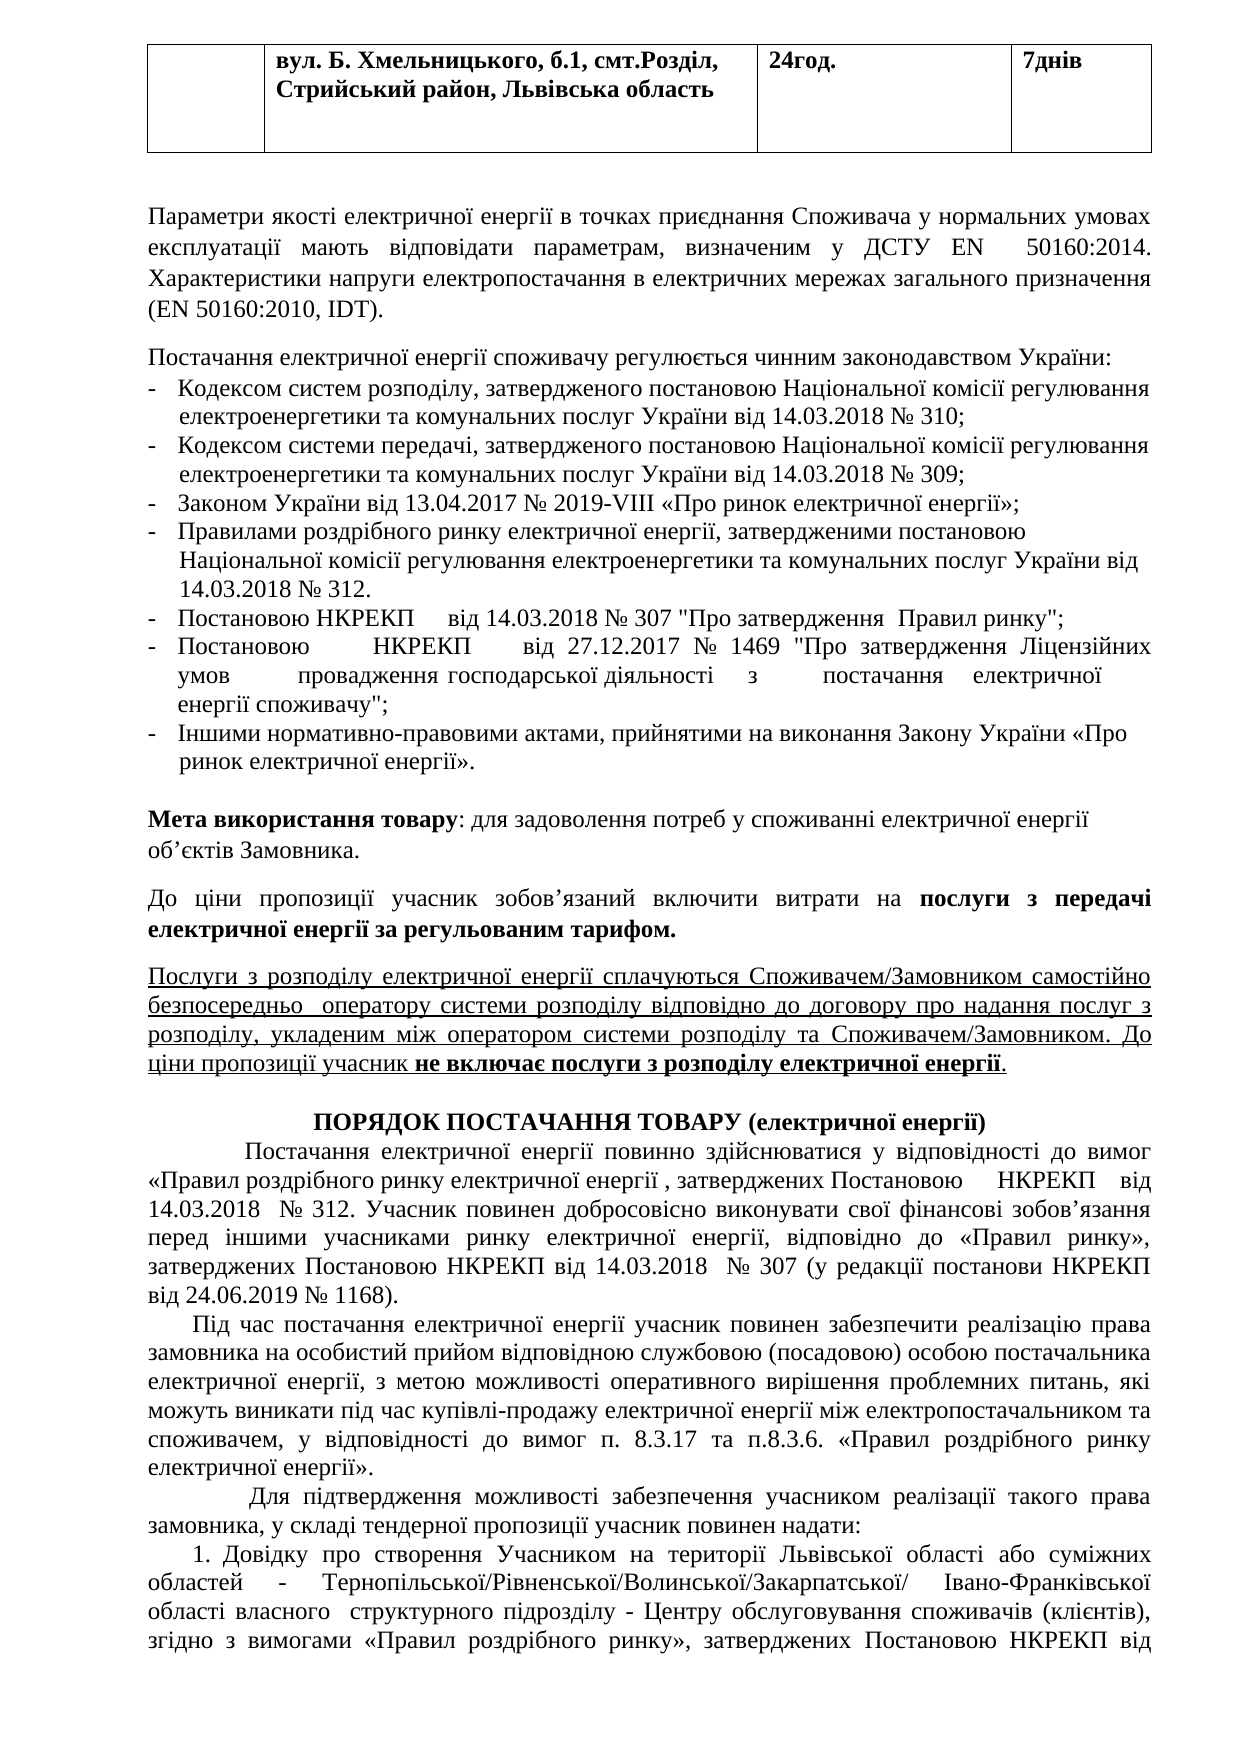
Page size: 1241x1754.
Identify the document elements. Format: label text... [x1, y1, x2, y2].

text Для підтвердження можливості забезпечення учасником реалізації такого права замовника, у складі тендерної пропозиції учасник повинен надати: [133, 1481, 1152, 1539]
text До ціни пропозиції учасник зобов’язаний включити витрати на послуги з передачі електричної енергії за регульованим тарифом. [148, 883, 1152, 942]
list Законом України від 13.04.2017 № 2019-VIII «Про ринок електричної енергії»; [148, 488, 1152, 516]
text ПОРЯДОК ПОСТАЧАННЯ ТОВАРУ (електричної енергії) [148, 1107, 1152, 1136]
text Послуги з розподілу електричної енергії сплачуються Споживачем/Замовником самостійно безпосередньо оператору системи розподілу відповідно до договору про надання послуг з розподілу, укладеним між оператором системи розподілу та Споживачем/Замовником. До ціни пропозиції учасник не включає послуги з розподілу електричної енергії. [148, 961, 1152, 1015]
list Постановою НКРЕКП від 14.03.2018 № 307 "Про затвердження Правил ринку"; [148, 603, 1152, 631]
text 14.03.2018 № 312. [148, 574, 1152, 603]
table_cell 7днів [1012, 45, 1151, 152]
list Правилами роздрібного ринку електричної енергії, затвердженими постановою [148, 516, 1152, 545]
table_cell [148, 45, 264, 152]
list Постановою НКРЕКП від 27.12.2017 № 1469 "Про затвердження Ліцензійних умов провадження господарської діяльності з постачання електричної енергії споживачу"; [148, 631, 1152, 718]
text електроенергетики та комунальних послуг України від 14.03.2018 № 309; [148, 459, 1152, 488]
text Під час постачання електричної енергії учасник повинен забезпечити реалізацію права замовника на особистий прийом відповідною службовою (посадовою) особою постачальника електричної енергії, з метою можливості оперативного вирішення проблемних питань, які можуть виникати під час купівлі-продажу електричної енергії між електропостачальником та споживачем, у відповідності до вимог п. 8.3.17 та п.8.3.6. «Правил роздрібного ринку електричної енергії». [148, 1309, 1152, 1481]
text Постачання електричної енергії повинно здійснюватися у відповідності до вимог «Правил роздрібного ринку електричної енергії , затверджених Постановою НКРЕКП від 14.03.2018 № 312. Учасник повинен добросовісно виконувати свої фінансові зобов’язання перед іншими учасниками ринку електричної енергії, відповідно до «Правил ринку», затверджених Постановою НКРЕКП від 14.03.2018 № 307 (у редакції постанови НКРЕКП від 24.06.2019 № 1168). [133, 1136, 1152, 1309]
table_cell 24год. [758, 45, 1011, 152]
text Мета використання товару: для задоволення потреб у споживанні електричної енергії об’єктів Замовника. [148, 804, 1152, 864]
list Кодексом системи передачі, затвердженого постановою Національної комісії регулювання [148, 430, 1152, 459]
text Параметри якості електричної енергії в точках приєднання Споживача у нормальних умовах експлуатації мають відповідати параметрам, визначеним у ДСТУ EN 50160:2014. Характеристики напруги електропостачання в електричних мережах загального призначення (EN 50160:2010, IDT). [148, 201, 1152, 323]
text електроенергетики та комунальних послуг України від 14.03.2018 № 310; [148, 401, 1152, 430]
list Кодексом систем розподілу, затвердженого постановою Національної комісії регулювання [148, 373, 1152, 401]
text ринок електричної енергії». [148, 746, 1152, 775]
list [148, 1539, 1152, 1654]
text Національної комісії регулювання електроенергетики та комунальних послуг України від [148, 545, 1152, 574]
text Постачання електричної енергії споживачу регулюється чинним законодавством України: [148, 342, 1152, 370]
list Іншими нормативно-правовими актами, прийнятими на виконання Закону України «Про [148, 718, 1152, 746]
table_cell вул. Б. Хмельницького, б.1, смт.Розділ, Стрийський район, Львівська область [265, 45, 757, 152]
